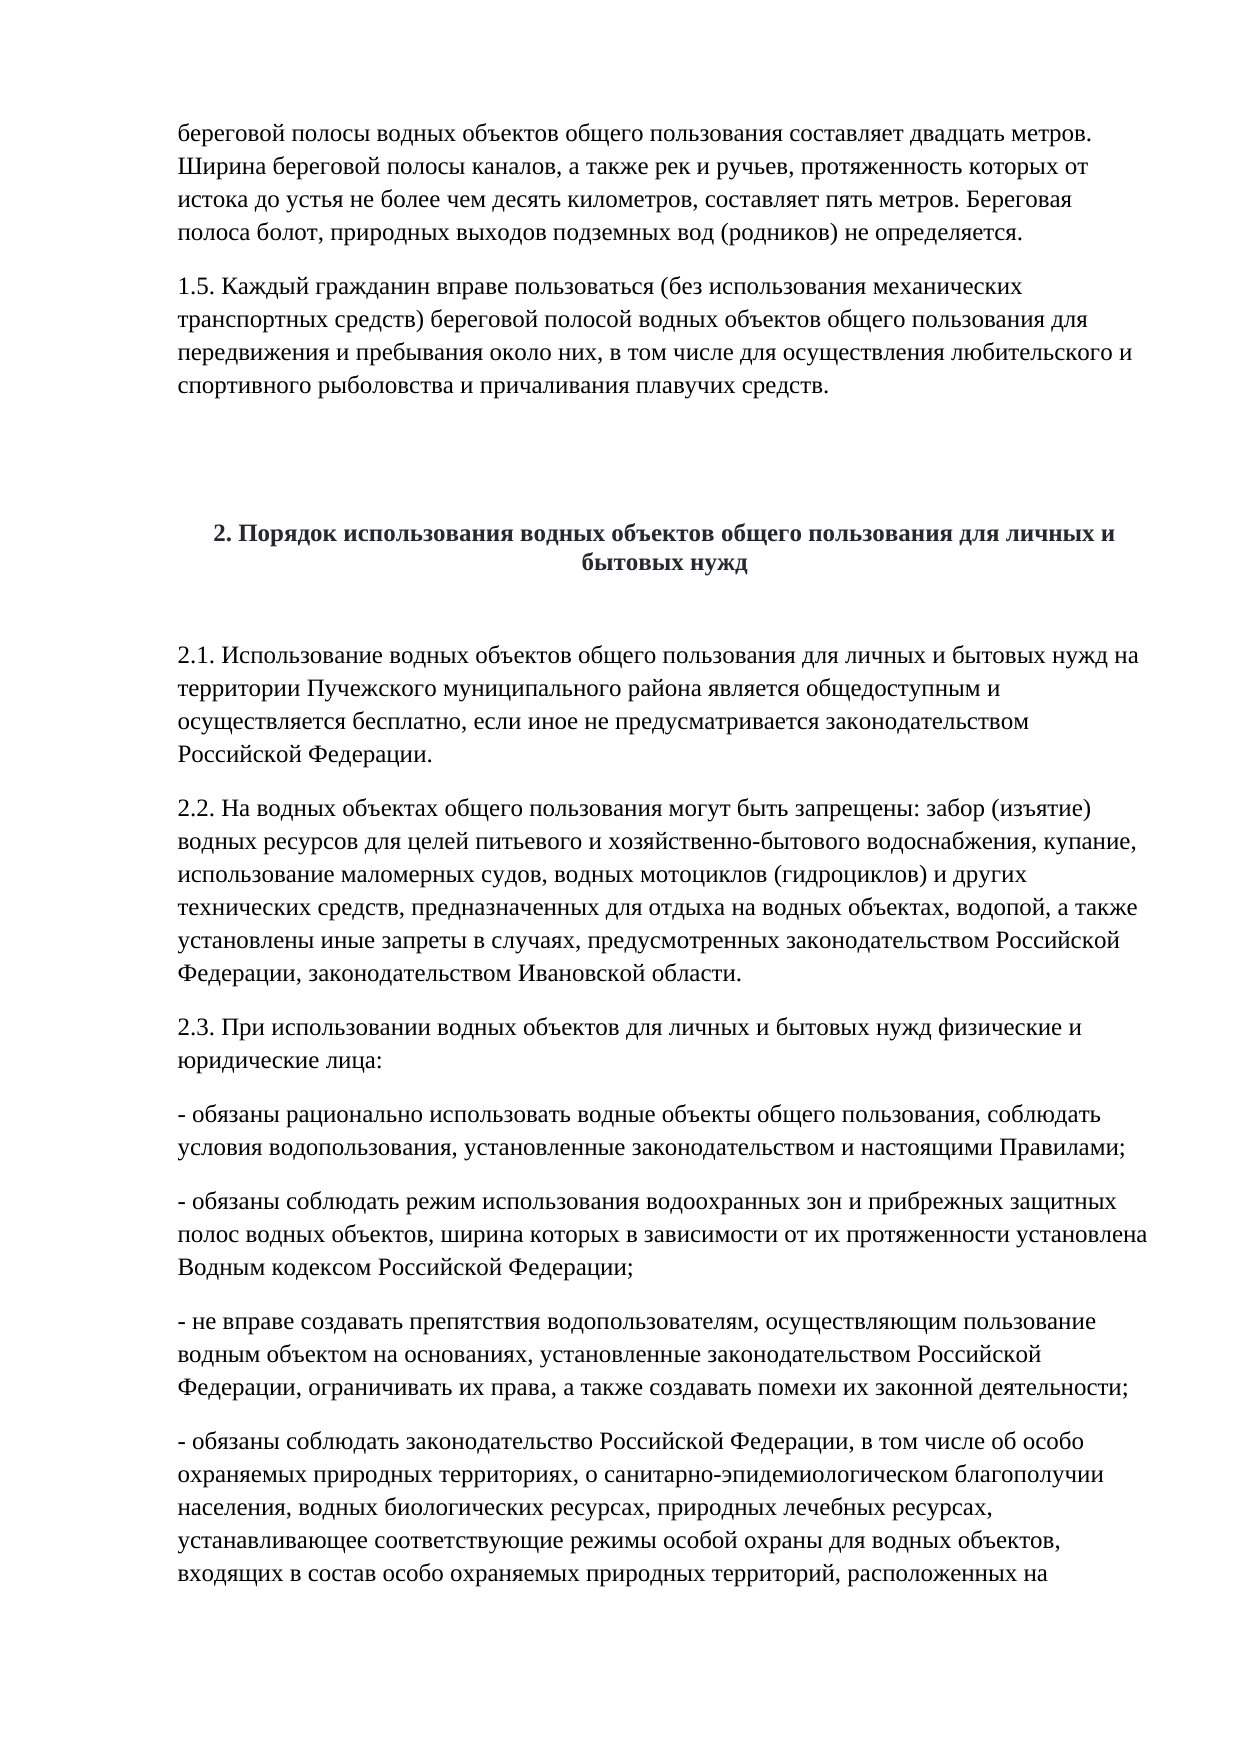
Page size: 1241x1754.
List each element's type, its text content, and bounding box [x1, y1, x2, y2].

text - обязаны рационально использовать водные объекты общего пользования, соблюдать условия водопользования, установленные законодательством и настоящими Правилами; [177, 1099, 1152, 1161]
text - не вправе создавать препятствия водопользователям, осуществляющим пользование водным объектом на основаниях, установленные законодательством Российской Федерации, ограничивать их права, а также создавать помехи их законной деятельности; [177, 1306, 1152, 1401]
subtitle 2. Порядок использования водных объектов общего пользования для личных и бытовых нужд [177, 518, 1152, 575]
text 1.5. Каждый гражданин вправе пользоваться (без использования механических транспортных средств) береговой полосой водных объектов общего пользования для передвижения и пребывания около них, в том числе для осуществления любительского и спортивного рыболовства и причаливания плавучих средств. [177, 271, 1152, 399]
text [177, 118, 1152, 246]
text 2.1. Использование водных объектов общего пользования для личных и бытовых нужд на территории Пучежского муниципального района является общедоступным и осуществляется бесплатно, если иное не предусматривается законодательством Российской Федерации. [177, 640, 1152, 768]
text 2.3. При использовании водных объектов для личных и бытовых нужд физические и юридические лица: [177, 1012, 1152, 1074]
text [177, 1426, 1152, 1587]
text - обязаны соблюдать режим использования водоохранных зон и прибрежных защитных полос водных объектов, ширина которых в зависимости от их протяженности установлена Водным кодексом Российской Федерации; [177, 1186, 1152, 1281]
text 2.2. На водных объектах общего пользования могут быть запрещены: забор (изъятие) водных ресурсов для целей питьевого и хозяйственно-бытового водоснабжения, купание, использование маломерных судов, водных мотоциклов (гидроциклов) и других технических средств, предназначенных для отдыха на водных объектах, водопой, а также установлены иные запреты в случаях, предусмотренных законодательством Российской Федерации, законодательством Ивановской области. [177, 793, 1152, 987]
